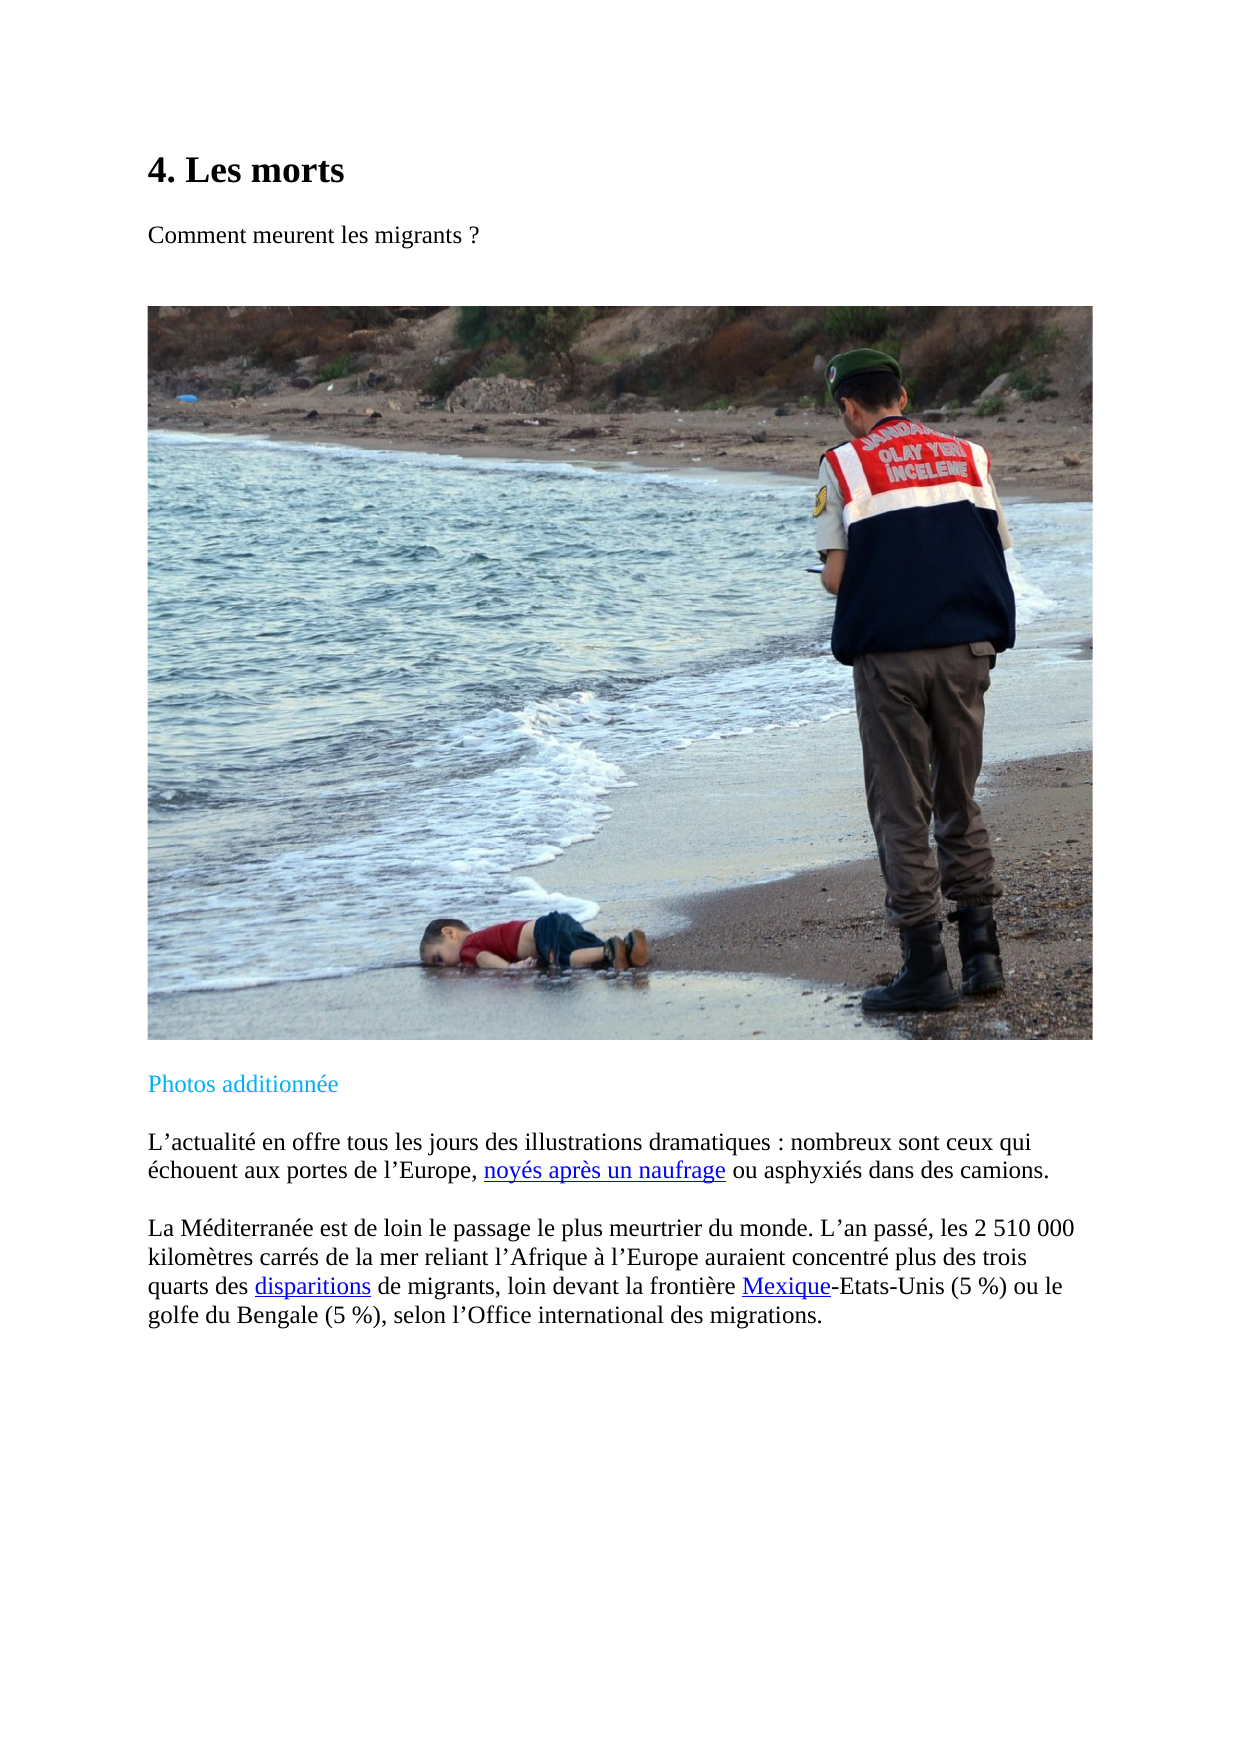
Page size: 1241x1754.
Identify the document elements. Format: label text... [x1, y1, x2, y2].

text Photos additionnée [148, 1069, 1093, 1098]
text La Méditerranée est de loin le passage le plus meurtrier du monde. L’an passé, les 2 510 000 kilomètres carrés de la mer reliant l’Afrique à l’Europe auraient concentré plus des trois quarts des disparitions de migrants, loin devant la frontière Mexique-Etats-Unis (5 %) ou le golfe du Bengale (5 %), selon l’Office international des migrations. [148, 1213, 1093, 1328]
text Comment meurent les migrants ? [148, 220, 1093, 249]
text 4. Les morts [148, 148, 1093, 191]
text L’actualité en offre tous les jours des illustrations dramatiques : nombreux sont ceux qui échouent aux portes de l’Europe, noyés après un naufrage ou asphyxiés dans des camions. [148, 1127, 1093, 1184]
picture [147, 306, 1093, 1040]
